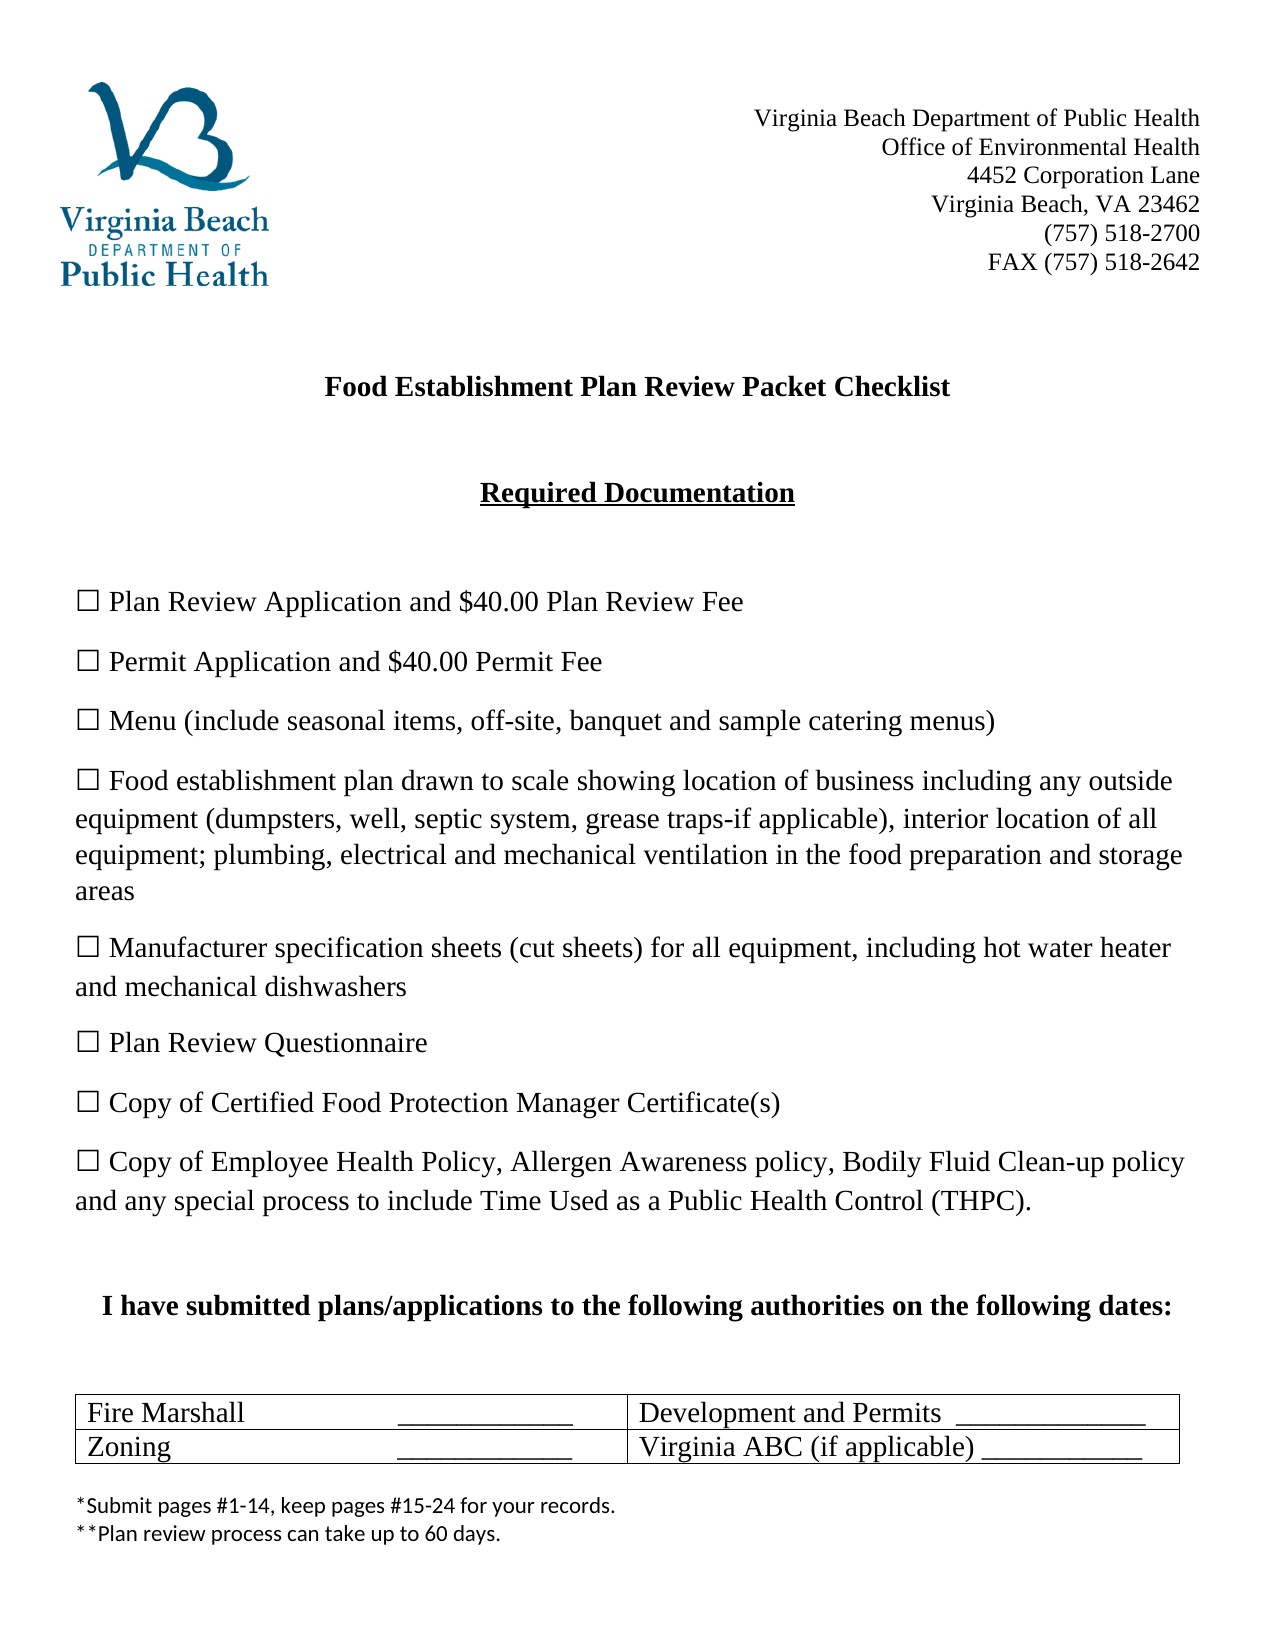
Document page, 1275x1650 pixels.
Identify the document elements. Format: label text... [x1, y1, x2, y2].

text Food Establishment Plan Review Packet Checklist [75, 369, 1200, 403]
table_cell Virginia ABC (if applicable) ___________ [628, 1430, 1179, 1463]
picture [174, 275, 186, 286]
text 4452 Corporation Lane [305, 161, 1200, 189]
text (757) 518-2700 [305, 218, 1200, 247]
text Plan Review Application and $40.00 Plan Review Fee [75, 581, 1200, 620]
text I have submitted plans/applications to the following authorities on the following dates: [75, 1288, 1200, 1322]
text Required Documentation [75, 475, 1200, 508]
text Virginia Beach Department of Public Health [305, 103, 1200, 132]
picture [108, 274, 114, 286]
text Copy of Certified Food Protection Manager Certificate(s) [75, 1081, 1200, 1121]
text Office of Environmental Health [305, 132, 1200, 161]
text Copy of Employee Health Policy, Allergen Awareness policy, Bodily Fluid Clean-up policy and any special process to include Time Used as a Public Health Control (THPC). [75, 1140, 1200, 1216]
text Permit Application and $40.00 Permit Fee [75, 640, 1200, 680]
table_header Fire Marshall ____________ [76, 1395, 627, 1428]
text FAX (757) 518-2642 [305, 247, 1200, 276]
table_header Development and Permits _____________ [628, 1395, 1179, 1428]
text Menu (include seasonal items, off-site, banquet and sample catering menus) [75, 699, 1200, 739]
text Manufacturer specification sheets (cut sheets) for all equipment, including hot water heater and mechanical dishwashers [75, 926, 1200, 1002]
table_cell Zoning ____________ [76, 1430, 627, 1463]
text Plan Review Questionnaire [75, 1021, 1200, 1061]
text Food establishment plan drawn to scale showing location of business including any outside equipment (dumpsters, well, septic system, grease traps-if applicable), interior location of all equipment; plumbing, electrical and mechanical ventilation in the food preparation and storage areas [75, 759, 1200, 907]
picture [23, 82, 305, 286]
text Virginia Beach, VA 23462 [305, 189, 1200, 218]
picture [143, 102, 218, 176]
picture [257, 274, 263, 286]
